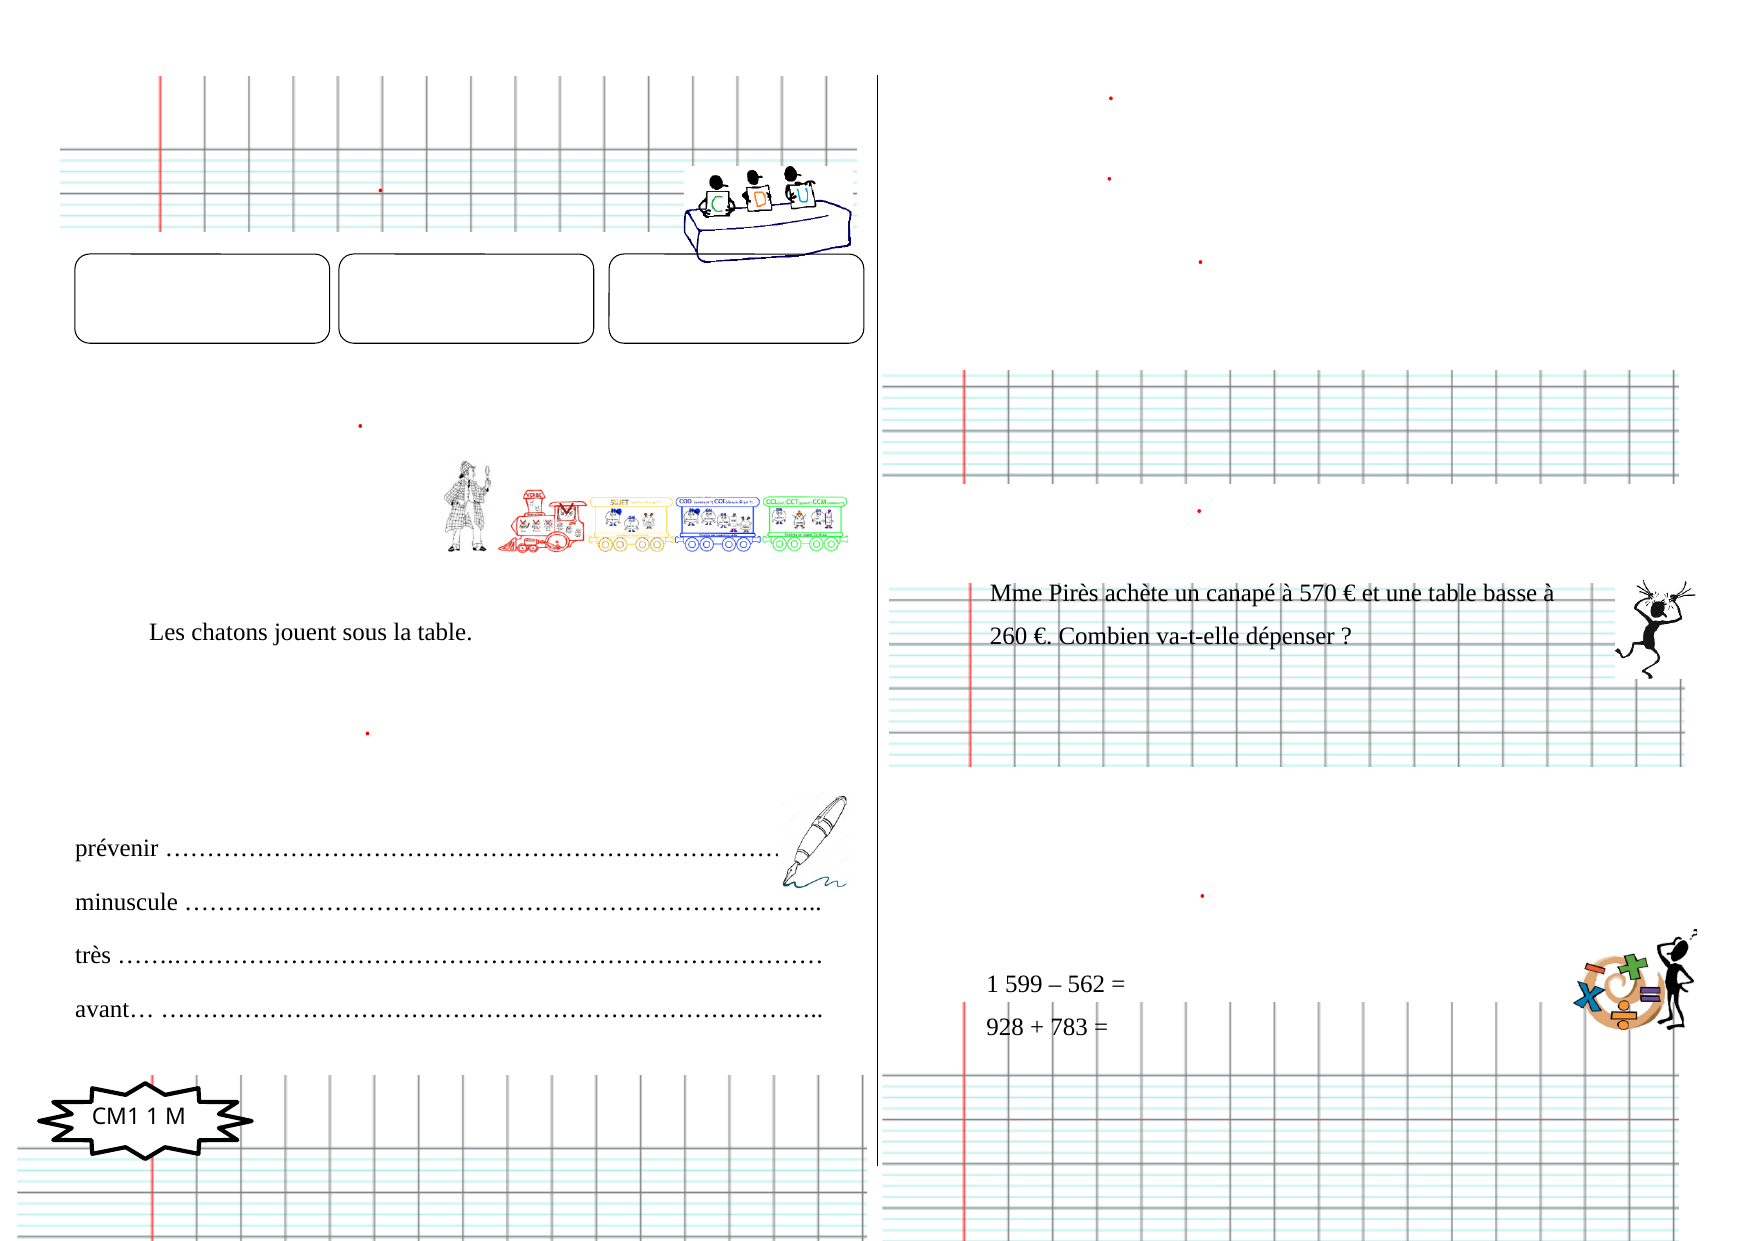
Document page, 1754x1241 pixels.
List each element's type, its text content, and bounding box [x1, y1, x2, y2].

text Mme Pirès achète un canapé à 570 € et une table basse à 260 €. Combien va-t-elle dépenser ? [989, 578, 1679, 649]
picture [882, 929, 1698, 1241]
text Les chatons jouent sous la table. [149, 617, 853, 646]
text avant… …………………………………………………………………….. [75, 994, 853, 1023]
text minuscule ………………………………………………………………….. [75, 887, 853, 915]
text très …….…………………………………………………………………… [75, 940, 853, 969]
picture [60, 76, 857, 254]
picture [889, 580, 1696, 767]
picture [17, 1075, 868, 1241]
text prévenir ………………………………………………………………….. [75, 833, 777, 861]
picture [882, 370, 1679, 484]
picture [443, 456, 848, 557]
picture [777, 792, 854, 893]
picture [683, 255, 854, 264]
